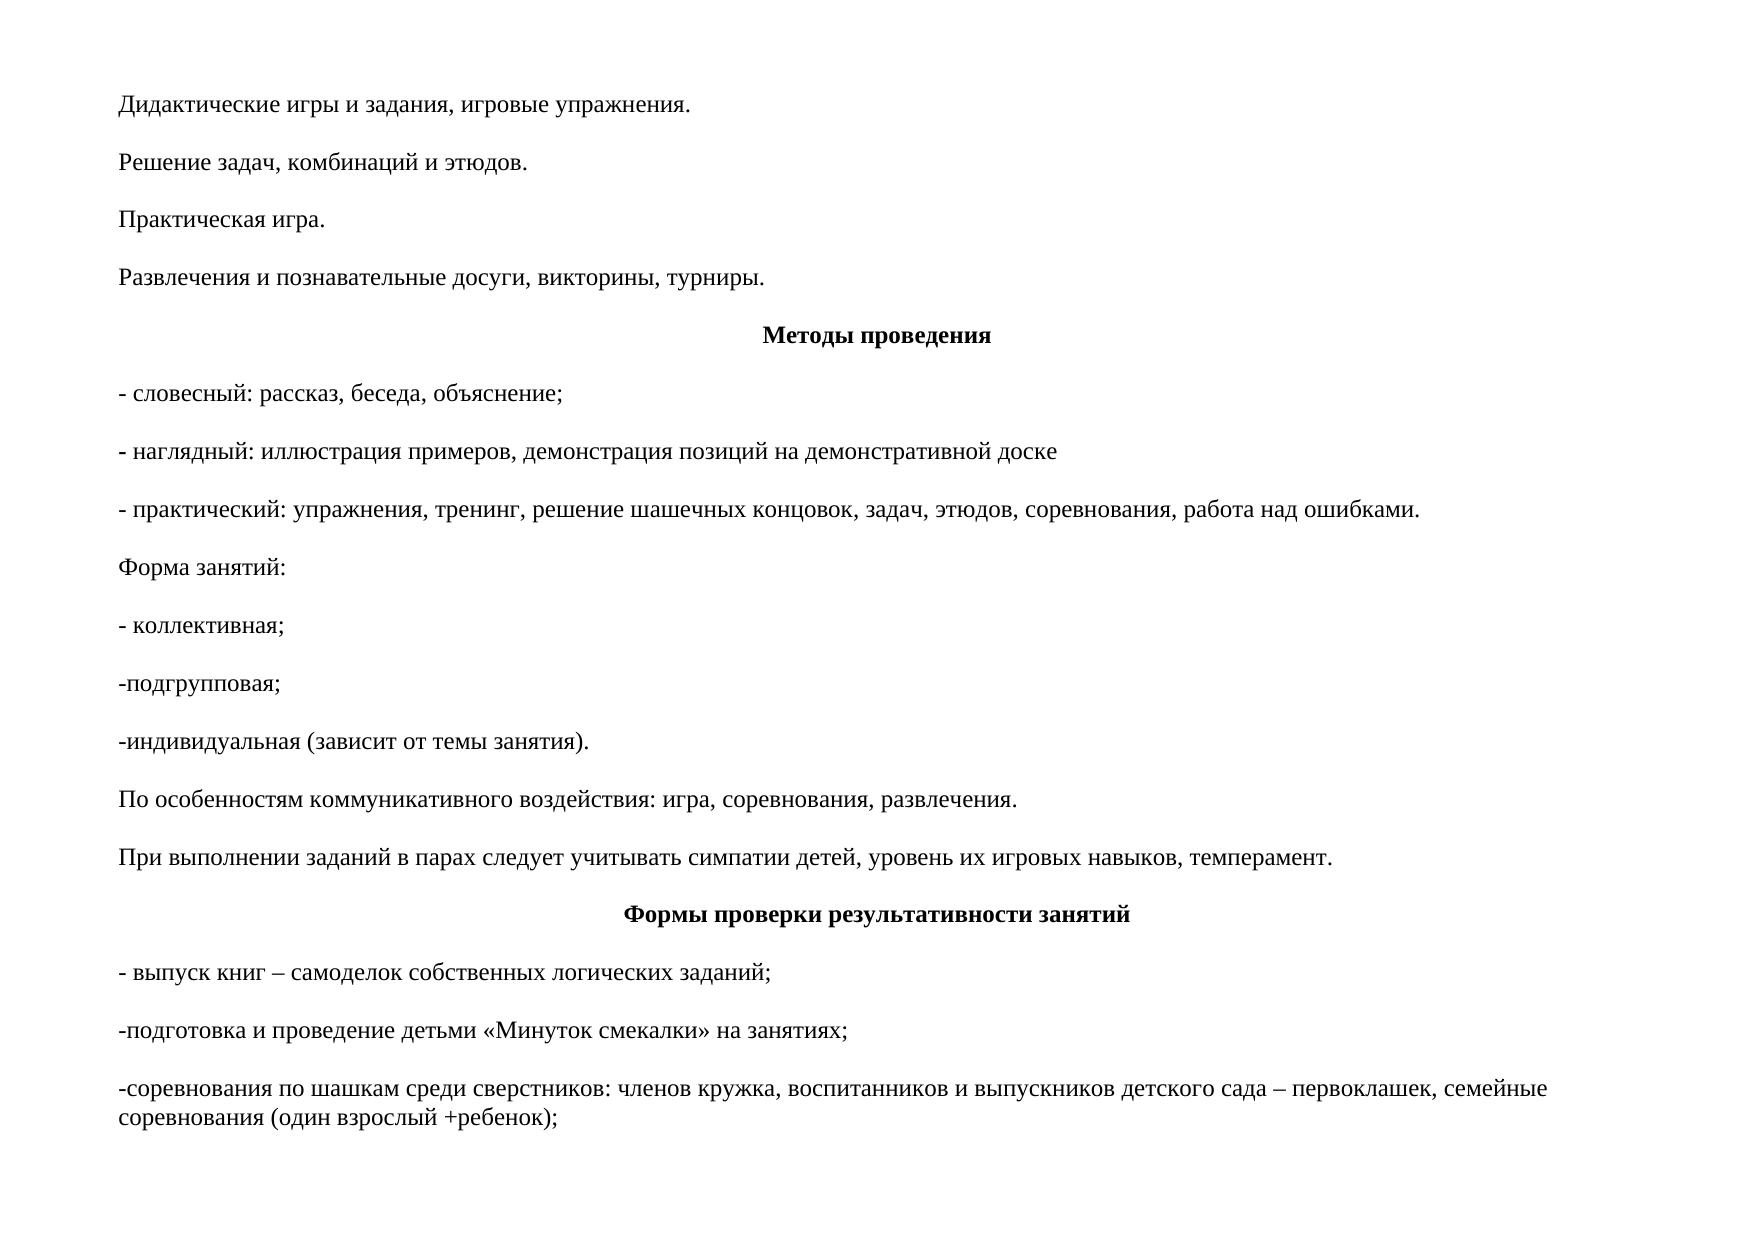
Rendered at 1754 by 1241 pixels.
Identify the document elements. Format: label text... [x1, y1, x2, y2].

text -индивидуальная (зависит от темы занятия). [118, 726, 1636, 754]
text Решение задач, комбинаций и этюдов. [118, 147, 1636, 175]
text Дидактические игры и задания, игровые упражнения. [118, 89, 1636, 117]
text Формы проверки результативности занятий [118, 899, 1636, 928]
text - выпуск книг – самоделок собственных логических заданий; [118, 957, 1636, 986]
text - словесный: рассказ, беседа, объяснение; [118, 378, 1636, 407]
text - практический: упражнения, тренинг, решение шашечных концовок, задач, этюдов, соревнования, работа над ошибками. [118, 494, 1636, 523]
text -соревнования по шашкам среди сверстников: членов кружка, воспитанников и выпускников детского сада – первоклашек, семейные соревнования (один взрослый +ребенок); [118, 1073, 1636, 1131]
text Развлечения и познавательные досуги, викторины, турниры. [118, 262, 1636, 291]
text Методы проведения [118, 320, 1636, 349]
text -подгрупповая; [118, 668, 1636, 697]
text По особенностям коммуникативного воздействия: игра, соревнования, развлечения. [118, 784, 1636, 812]
text Форма занятий: [118, 552, 1636, 581]
text - наглядный: иллюстрация примеров, демонстрация позиций на демонстративной доске [118, 436, 1636, 465]
text При выполнении заданий в парах следует учитывать симпатии детей, уровень их игровых навыков, темперамент. [118, 842, 1636, 870]
text - коллективная; [118, 610, 1636, 639]
text Практическая игра. [118, 204, 1636, 233]
text -подготовка и проведение детьми «Минуток смекалки» на занятиях; [118, 1015, 1636, 1044]
